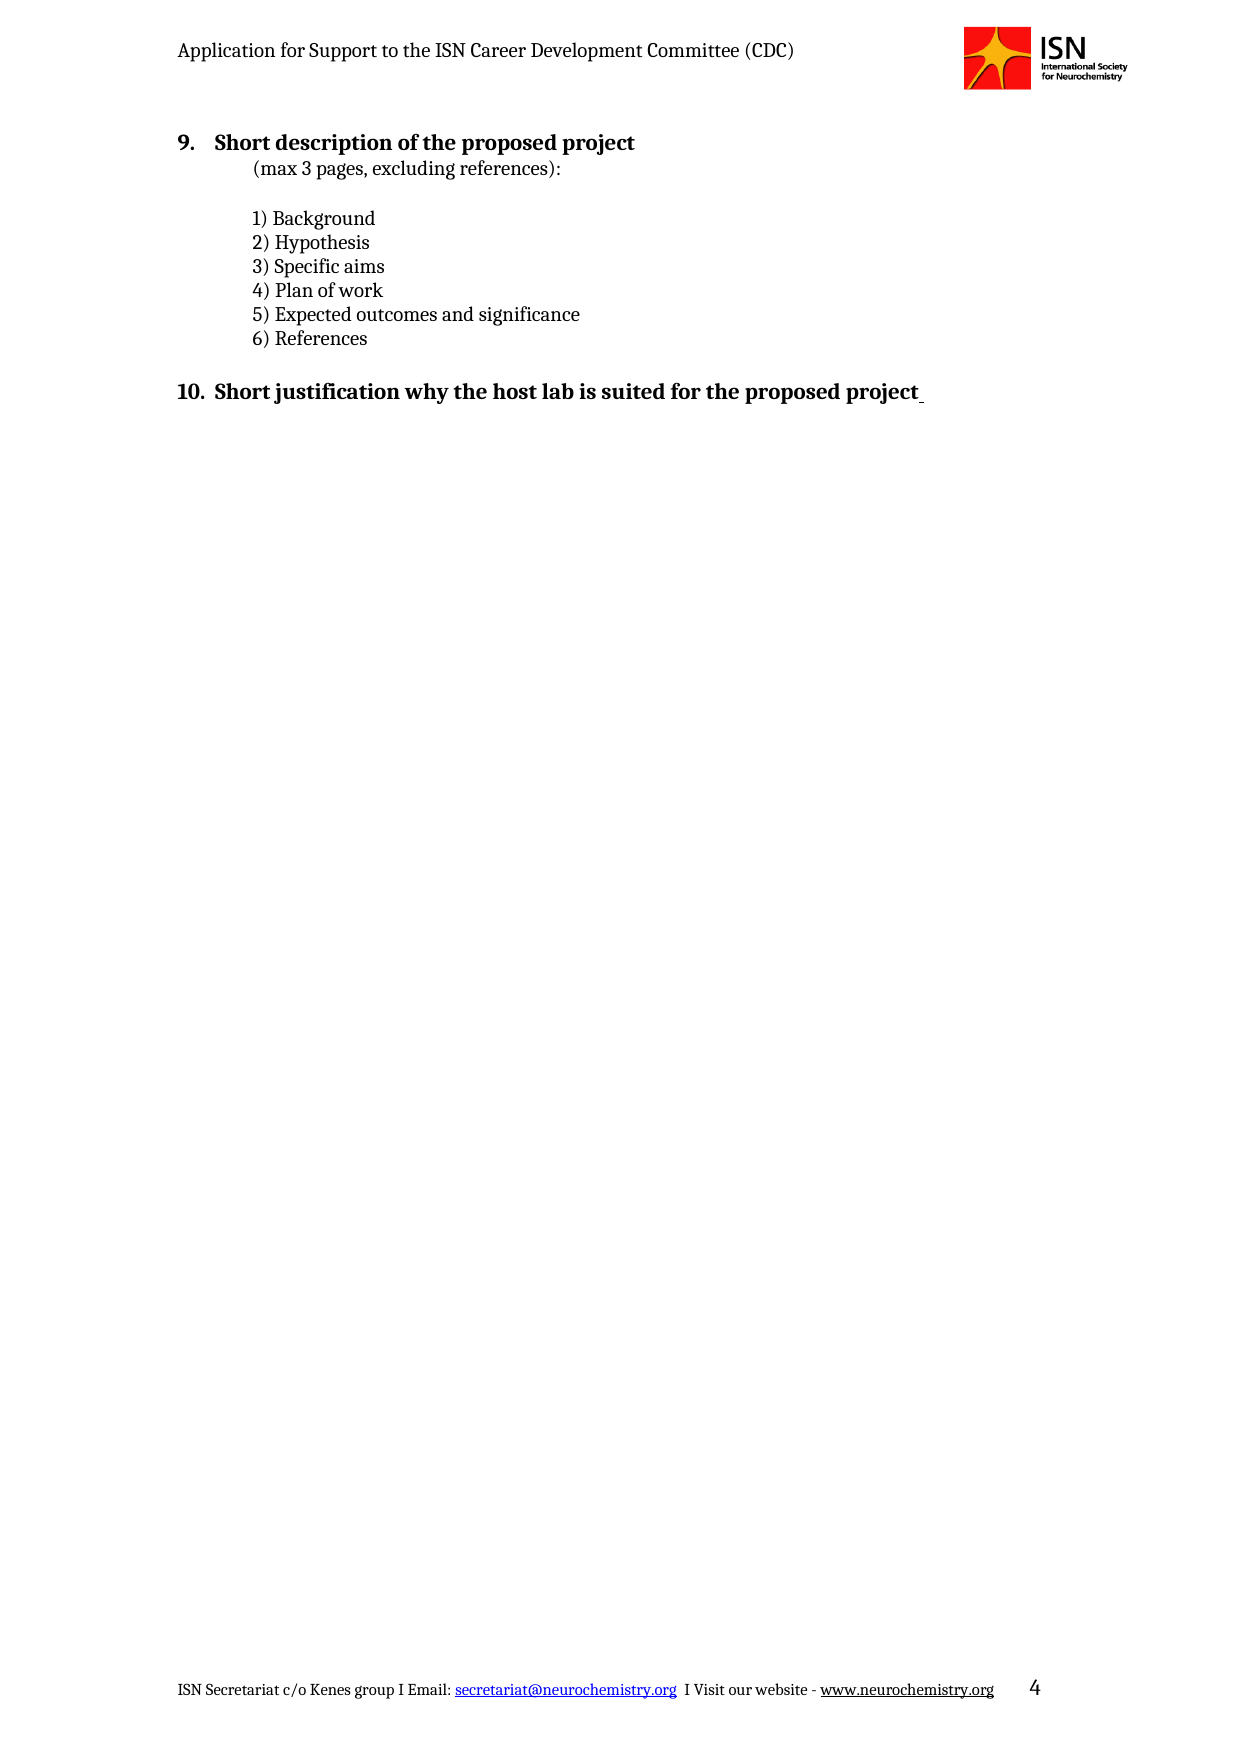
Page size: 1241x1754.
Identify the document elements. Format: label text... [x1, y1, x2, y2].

text 5) Expected outcomes and significance [252, 302, 1092, 326]
text 1) Background [252, 207, 1092, 231]
text 2) Hypothesis [252, 231, 1092, 254]
text 4) Plan of work [252, 278, 1092, 302]
text 6) References [252, 326, 1092, 350]
list Short description of the proposed project [177, 130, 1092, 156]
list Short justification why the host lab is suited for the proposed project [177, 379, 1092, 406]
text (max 3 pages, excluding references): [177, 156, 1092, 180]
text 3) Specific aims [252, 254, 1092, 278]
picture [952, 16, 1139, 99]
